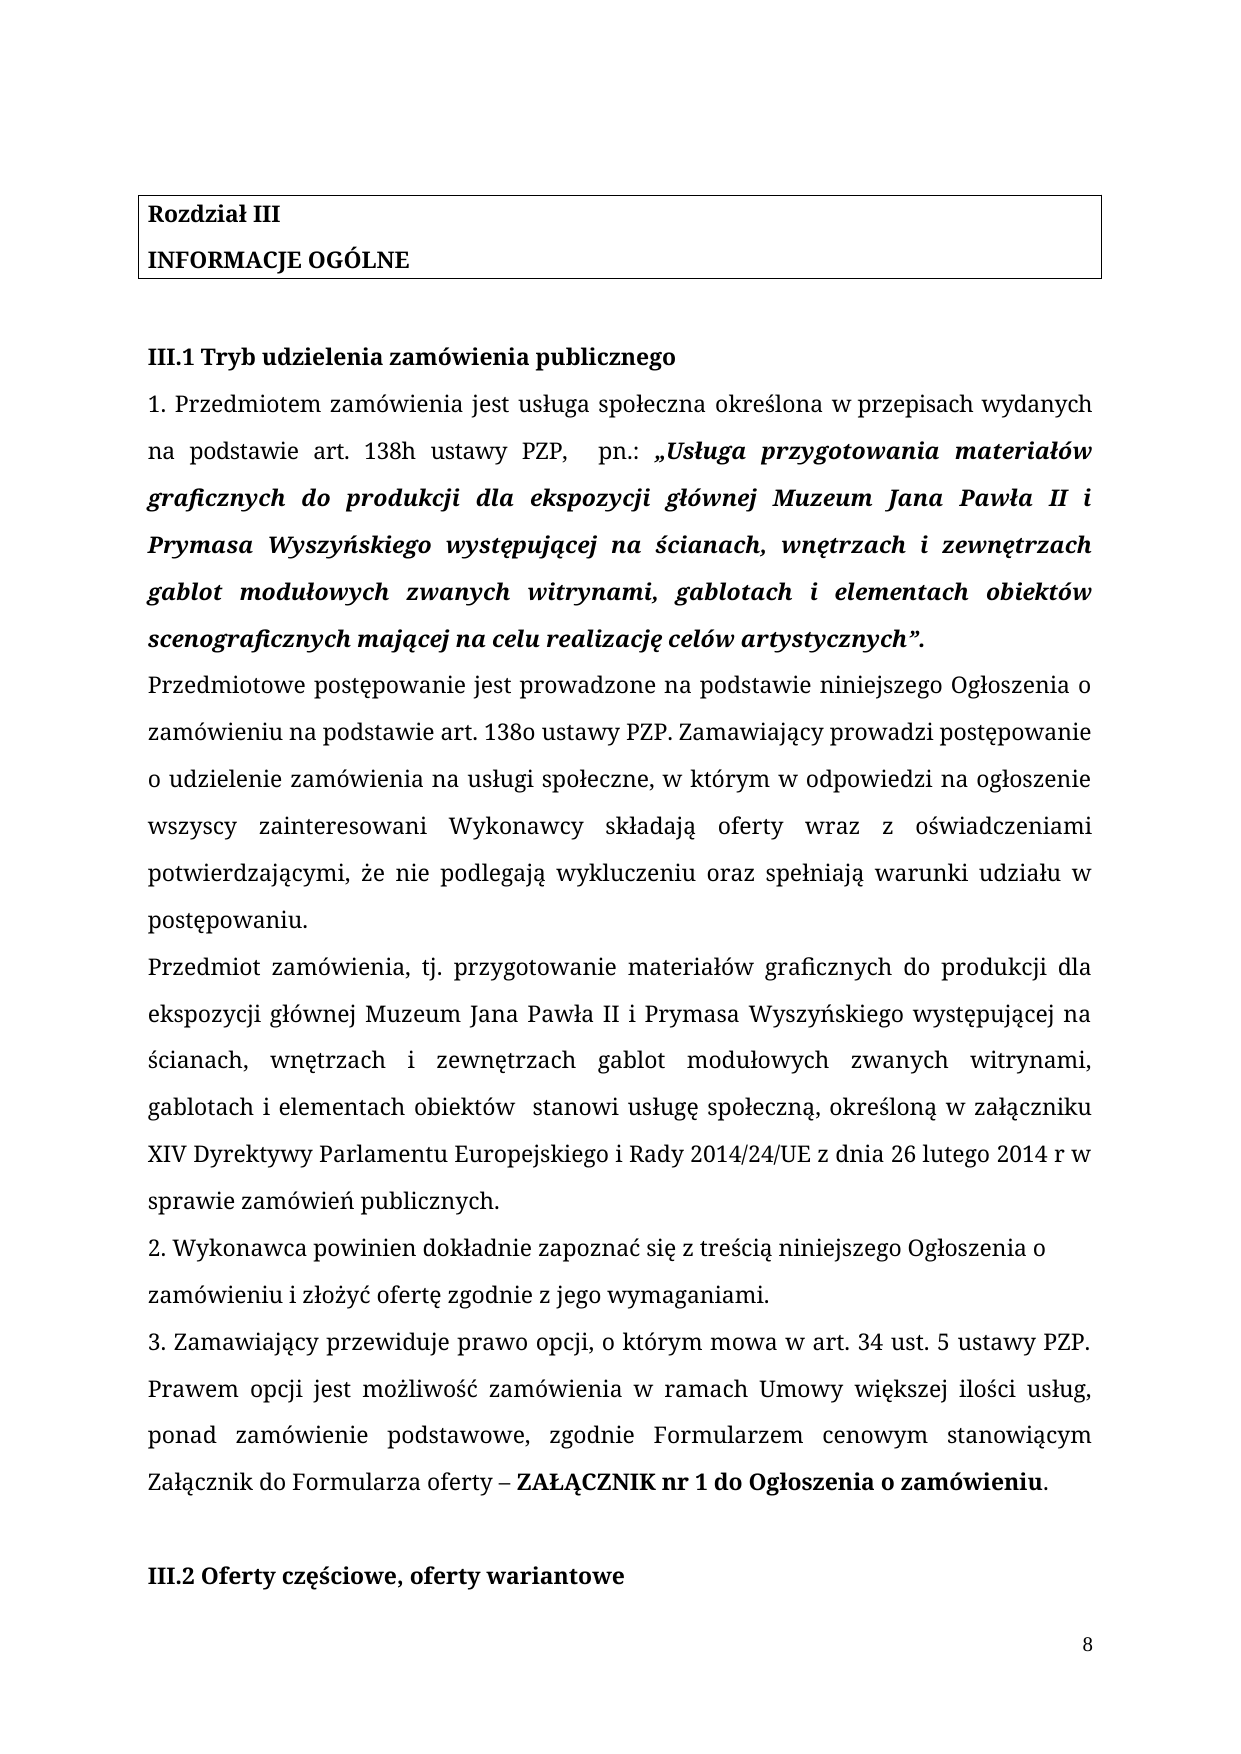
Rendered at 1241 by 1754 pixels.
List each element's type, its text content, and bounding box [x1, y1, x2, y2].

text III.1 Tryb udzielenia zamówienia publicznego [148, 341, 1093, 373]
text 1. Przedmiotem zamówienia jest usługa społeczna określona w przepisach wydanych na podstawie art. 138h ustawy PZP, pn.: „Usługa przygotowania materiałów graficznych do produkcji dla ekspozycji głównej Muzeum Jana Pawła II i Prymasa Wyszyńskiego występującej na ścianach, wnętrzach i zewnętrzach gablot modułowych zwanych witrynami, gablotach i elementach obiektów scenograficznych mającej na celu realizację celów artystycznych”. [148, 388, 1093, 654]
text Rozdział III [139, 196, 1101, 229]
text Przedmiotowe postępowanie jest prowadzone na podstawie niniejszego Ogłoszenia o zamówieniu na podstawie art. 138o ustawy PZP. Zamawiający prowadzi postępowanie o udzielenie zamówienia na usługi społeczne, w którym w odpowiedzi na ogłoszenie wszyscy zainteresowani Wykonawcy składają oferty wraz z oświadczeniami potwierdzającymi, że nie podlegają wykluczeniu oraz spełniają warunki udziału w postępowaniu. [148, 669, 1093, 935]
text INFORMACJE OGÓLNE [139, 241, 1101, 278]
text III.2 Oferty częściowe, oferty wariantowe [148, 1560, 1093, 1591]
text 2. Wykonawca powinien dokładnie zapoznać się z treścią niniejszego Ogłoszenia o zamówieniu i złożyć ofertę zgodnie z jego wymaganiami. [148, 1232, 1093, 1310]
text 3. Zamawiający przewiduje prawo opcji, o którym mowa w art. 34 ust. 5 ustawy PZP. Prawem opcji jest możliwość zamówienia w ramach Umowy większej ilości usług, ponad zamówienie podstawowe, zgodnie Formularzem cenowym stanowiącym Załącznik do Formularza oferty – ZAŁĄCZNIK nr 1 do Ogłoszenia o zamówieniu. [148, 1326, 1093, 1498]
text Przedmiot zamówienia, tj. przygotowanie materiałów graficznych do produkcji dla ekspozycji głównej Muzeum Jana Pawła II i Prymasa Wyszyńskiego występującej na ścianach, wnętrzach i zewnętrzach gablot modułowych zwanych witrynami, gablotach i elementach obiektów stanowi usługę społeczną, określoną w załączniku XIV Dyrektywy Parlamentu Europejskiego i Rady 2014/24/UE z dnia 26 lutego 2014 r w sprawie zamówień publicznych. [148, 951, 1093, 1216]
